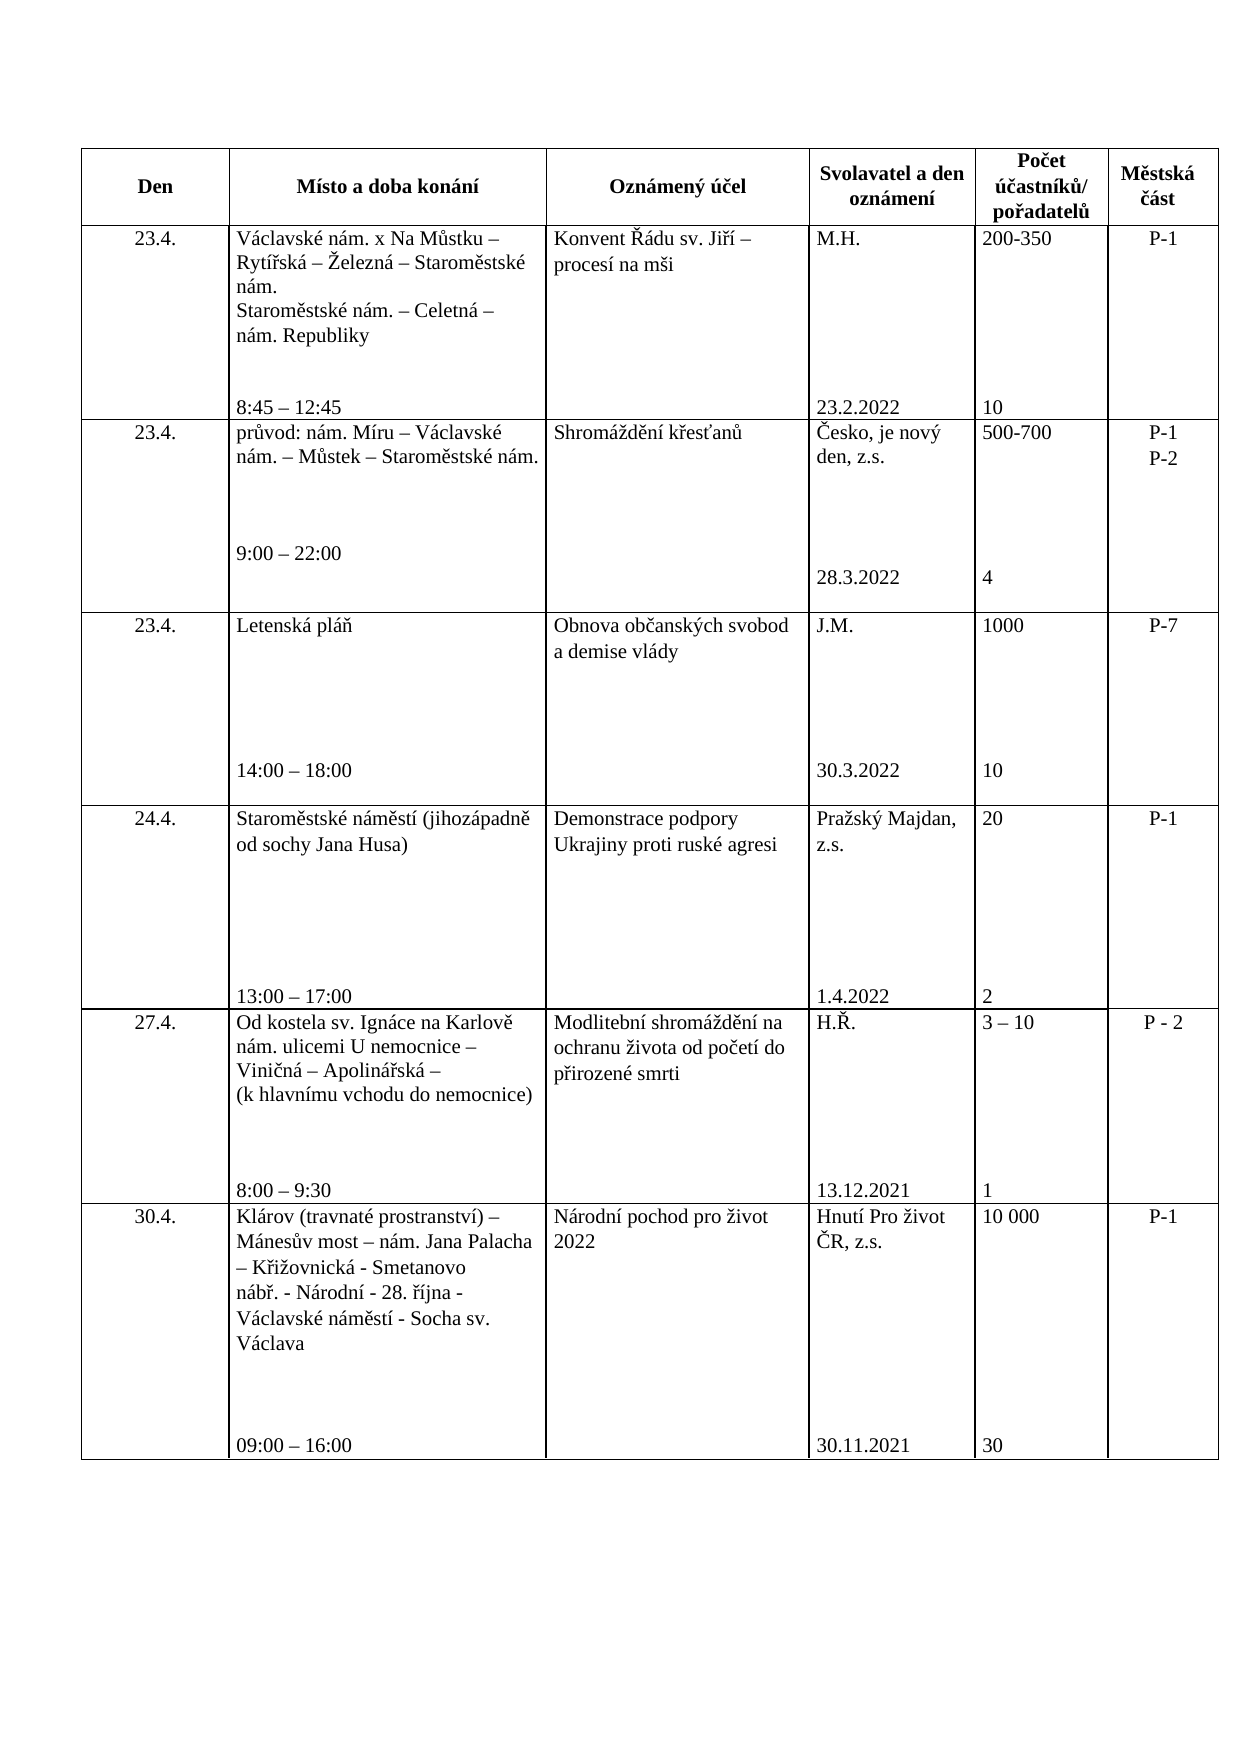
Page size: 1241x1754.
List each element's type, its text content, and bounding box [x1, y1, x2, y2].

table_cell 23.4. [82, 613, 228, 805]
table_cell 3 – 10 1 [976, 1010, 1107, 1202]
table_cell 200-350 10 [976, 226, 1107, 419]
table_cell P-1 P-2 [1109, 420, 1218, 612]
table_cell M.H. 23.2.2022 [810, 226, 974, 419]
table_cell H.Ř. 13.12.2021 [810, 1010, 974, 1202]
table_cell P-1 [1109, 226, 1218, 419]
table_cell 27.4. [82, 1010, 228, 1202]
table_cell 23.4. [82, 420, 228, 612]
table_cell J.M. 30.3.2022 [810, 613, 974, 805]
table_header Svolavatel a den oznámení [810, 149, 975, 225]
table_cell Staroměstské náměstí (jihozápadně od sochy Jana Husa) 13:00 – 17:00 [230, 806, 545, 1008]
table_header Oznámený účel [547, 149, 809, 225]
table_cell 500-700 4 [976, 420, 1107, 612]
table_cell Česko, je nový den, z.s. 28.3.2022 [810, 420, 974, 612]
table_cell Demonstrace podpory Ukrajiny proti ruské agresi [547, 806, 808, 1008]
table_cell Konvent Řádu sv. Jiří – procesí na mši [547, 226, 808, 419]
table_cell 20 2 [976, 806, 1107, 1008]
table_cell Hnutí Pro život ČR, z.s. 30.11.2021 [810, 1204, 974, 1458]
table_cell 24.4. [82, 806, 228, 1008]
table_cell Od kostela sv. Ignáce na Karlově nám. ulicemi U nemocnice – Viničná – Apolinářská – (k hlavnímu vchodu do nemocnice) 8:00 – 9:30 [230, 1010, 545, 1202]
table_cell Shromáždění křesťanů [547, 420, 808, 612]
table_cell Obnova občanských svobod a demise vlády [547, 613, 808, 805]
table_cell 1000 10 [976, 613, 1107, 805]
table_header Místo a doba konání [230, 149, 546, 225]
table_header Den [82, 149, 229, 225]
table_cell Klárov (travnaté prostranství) – Mánesův most – nám. Jana Palacha – Křižovnická - Smetanovo nábř. - Národní - 28. října - Václavské náměstí - Socha sv. Václava 09:00 – 16:00 [230, 1204, 545, 1458]
table_cell P-1 [1109, 806, 1218, 1008]
table_cell P - 2 [1109, 1009, 1218, 1202]
table_cell 30.4. [82, 1204, 228, 1458]
table_cell Letenská pláň 14:00 – 18:00 [230, 613, 545, 805]
table_cell 10 000 30 [976, 1204, 1107, 1458]
table_header Městská část [1109, 149, 1218, 225]
table_cell P-7 [1109, 613, 1218, 805]
table_cell průvod: nám. Míru – Václavské nám. – Můstek – Staroměstské nám. 9:00 – 22:00 [230, 420, 545, 612]
table_cell Národní pochod pro život 2022 [547, 1204, 808, 1458]
table_cell 23.4. [82, 226, 228, 419]
table_cell P-1 [1109, 1204, 1218, 1458]
table_cell Václavské nám. x Na Můstku – Rytířská – Železná – Staroměstské nám. Staroměstské nám. – Celetná – nám. Republiky 8:45 – 12:45 [230, 226, 545, 419]
table_header Počet účastníků/ pořadatelů [976, 149, 1108, 225]
table_cell Pražský Majdan, z.s. 1.4.2022 [810, 806, 974, 1008]
table_cell Modlitební shromáždění na ochranu života od početí do přirozené smrti [547, 1010, 808, 1202]
